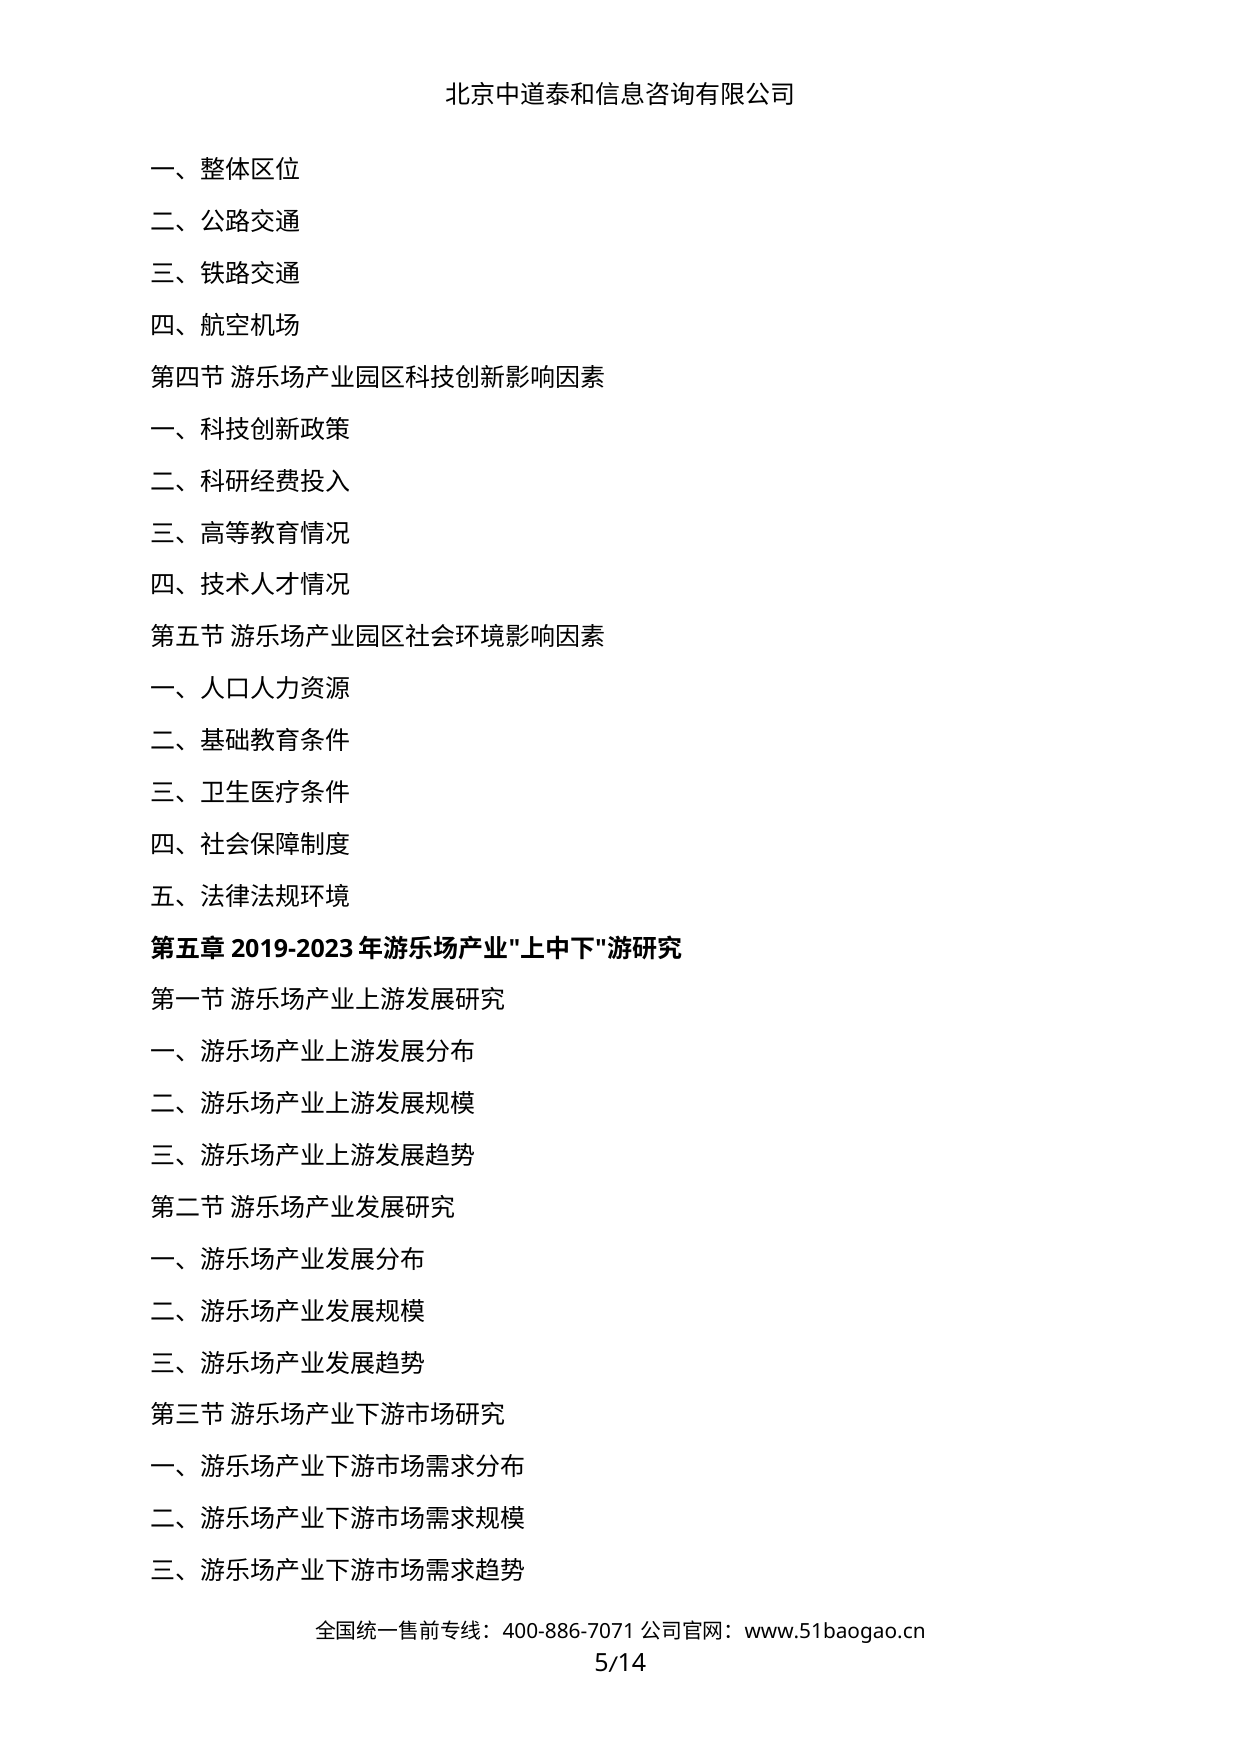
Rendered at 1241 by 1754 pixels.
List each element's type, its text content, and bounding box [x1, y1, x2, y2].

text 一、游乐场产业上游发展分布 [150, 1032, 1090, 1068]
text 三、高等教育情况 [150, 513, 1090, 549]
text 三、卫生医疗条件 [150, 772, 1090, 809]
text 第五节 游乐场产业园区社会环境影响因素 [150, 617, 1090, 653]
text 第五章 2019-2023年游乐场产业"上中下"游研究 [150, 928, 1090, 964]
text 三、铁路交通 [150, 254, 1090, 290]
text 五、法律法规环境 [150, 876, 1090, 912]
text 四、航空机场 [150, 306, 1090, 342]
text 三、游乐场产业下游市场需求趋势 [150, 1551, 1090, 1587]
text 第四节 游乐场产业园区科技创新影响因素 [150, 357, 1090, 394]
text 二、基础教育条件 [150, 721, 1090, 757]
text 二、游乐场产业发展规模 [150, 1291, 1090, 1327]
text 二、游乐场产业上游发展规模 [150, 1084, 1090, 1120]
text 一、科技创新政策 [150, 409, 1090, 446]
text 二、游乐场产业下游市场需求规模 [150, 1499, 1090, 1535]
text 第一节 游乐场产业上游发展研究 [150, 980, 1090, 1016]
text 一、人口人力资源 [150, 669, 1090, 705]
text 四、技术人才情况 [150, 565, 1090, 601]
text 一、整体区位 [150, 150, 1090, 186]
text 四、社会保障制度 [150, 824, 1090, 861]
text 一、游乐场产业下游市场需求分布 [150, 1447, 1090, 1483]
text 第三节 游乐场产业下游市场研究 [150, 1395, 1090, 1431]
text 第二节 游乐场产业发展研究 [150, 1187, 1090, 1224]
text 一、游乐场产业发展分布 [150, 1239, 1090, 1276]
text 二、科研经费投入 [150, 461, 1090, 497]
text 三、游乐场产业发展趋势 [150, 1343, 1090, 1379]
text 三、游乐场产业上游发展趋势 [150, 1136, 1090, 1172]
text 二、公路交通 [150, 202, 1090, 238]
